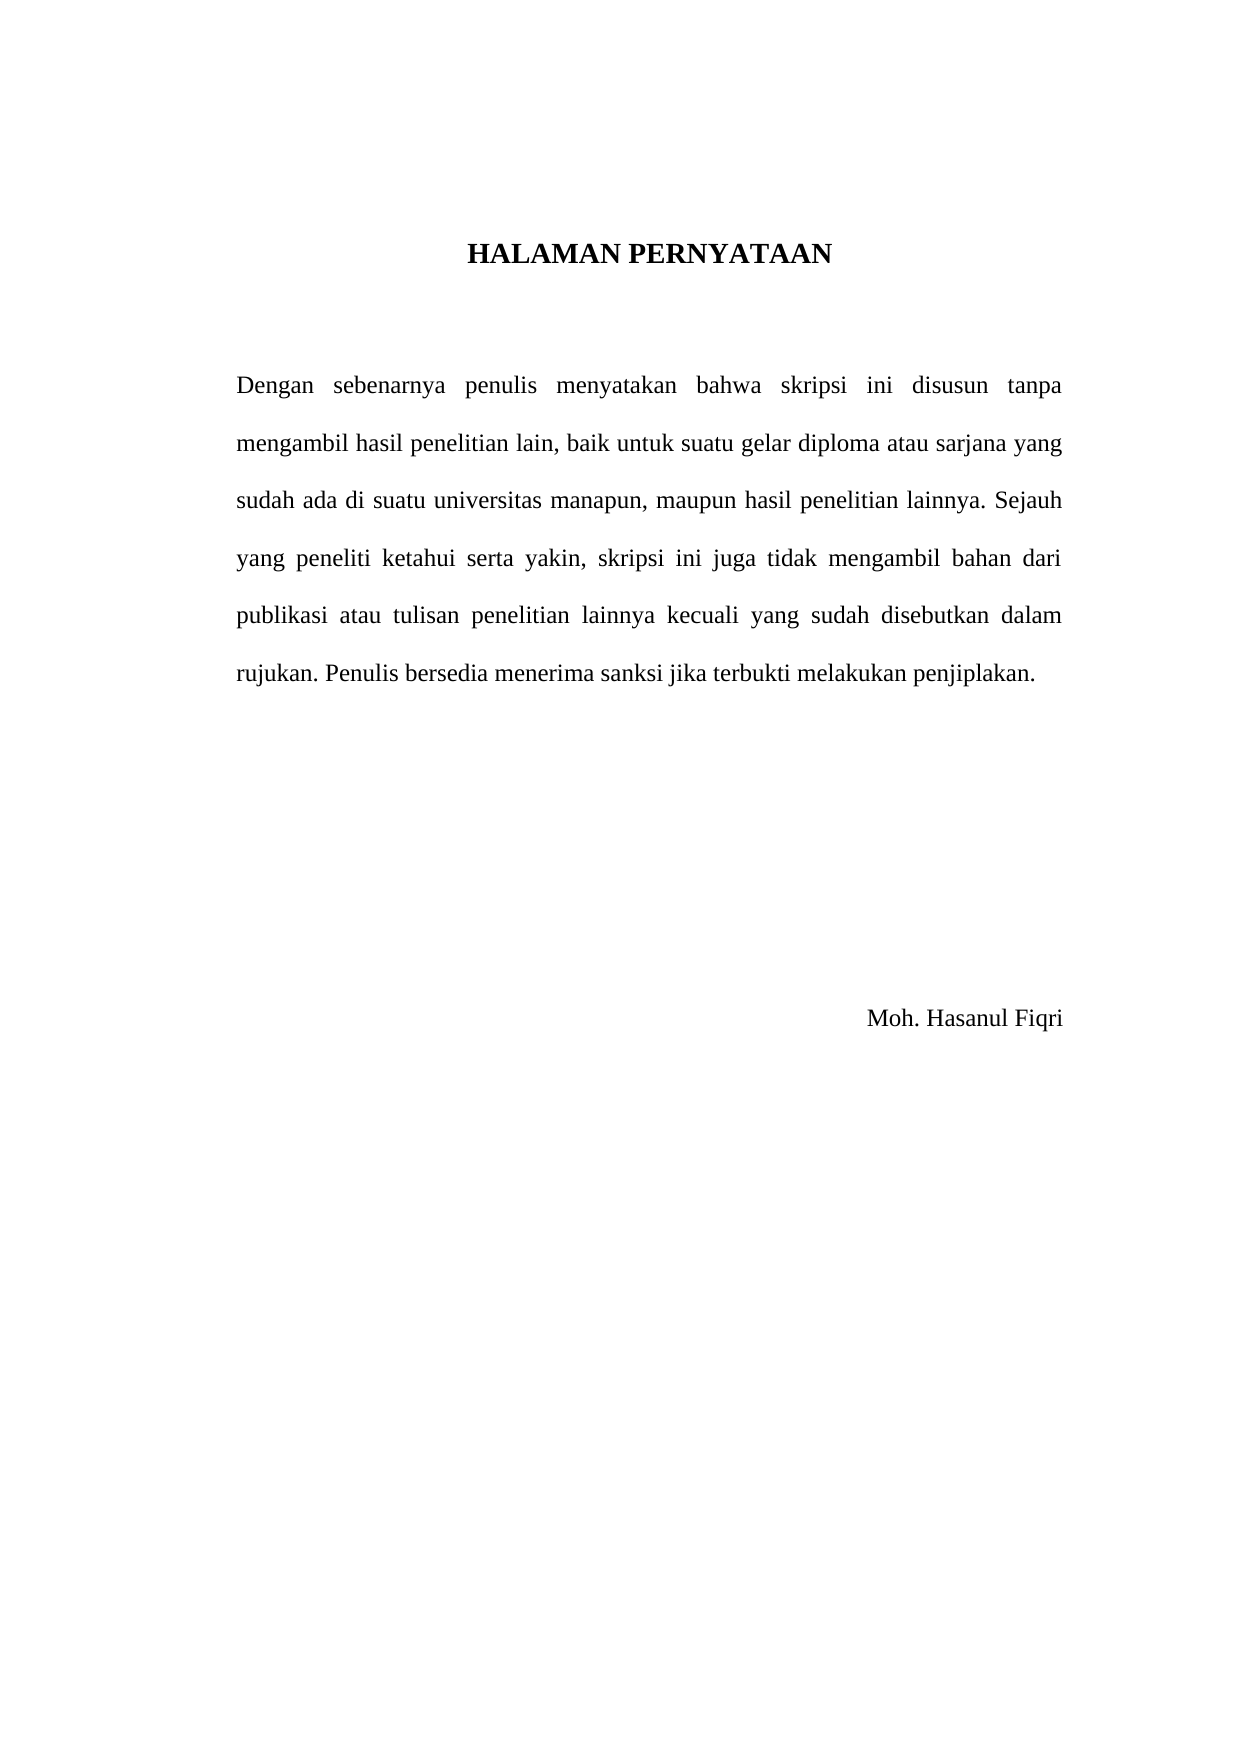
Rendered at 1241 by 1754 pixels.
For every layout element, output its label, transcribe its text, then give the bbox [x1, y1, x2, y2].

text Moh. Hasanul Fiqri [236, 1003, 1063, 1032]
text Dengan sebenarnya penulis menyatakan bahwa skripsi ini disusun tanpa mengambil hasil penelitian lain, baik untuk suatu gelar diploma atau sarjana yang sudah ada di suatu universitas manapun, maupun hasil penelitian lainnya. Sejauh yang peneliti ketahui serta yakin, skripsi ini juga tidak mengambil bahan dari publikasi atau tulisan penelitian lainnya kecuali yang sudah disebutkan dalam rujukan. Penulis bersedia menerima sanksi jika terbukti melakukan penjiplakan. [236, 370, 1063, 687]
text HALAMAN PERNYATAAN [236, 236, 1063, 270]
